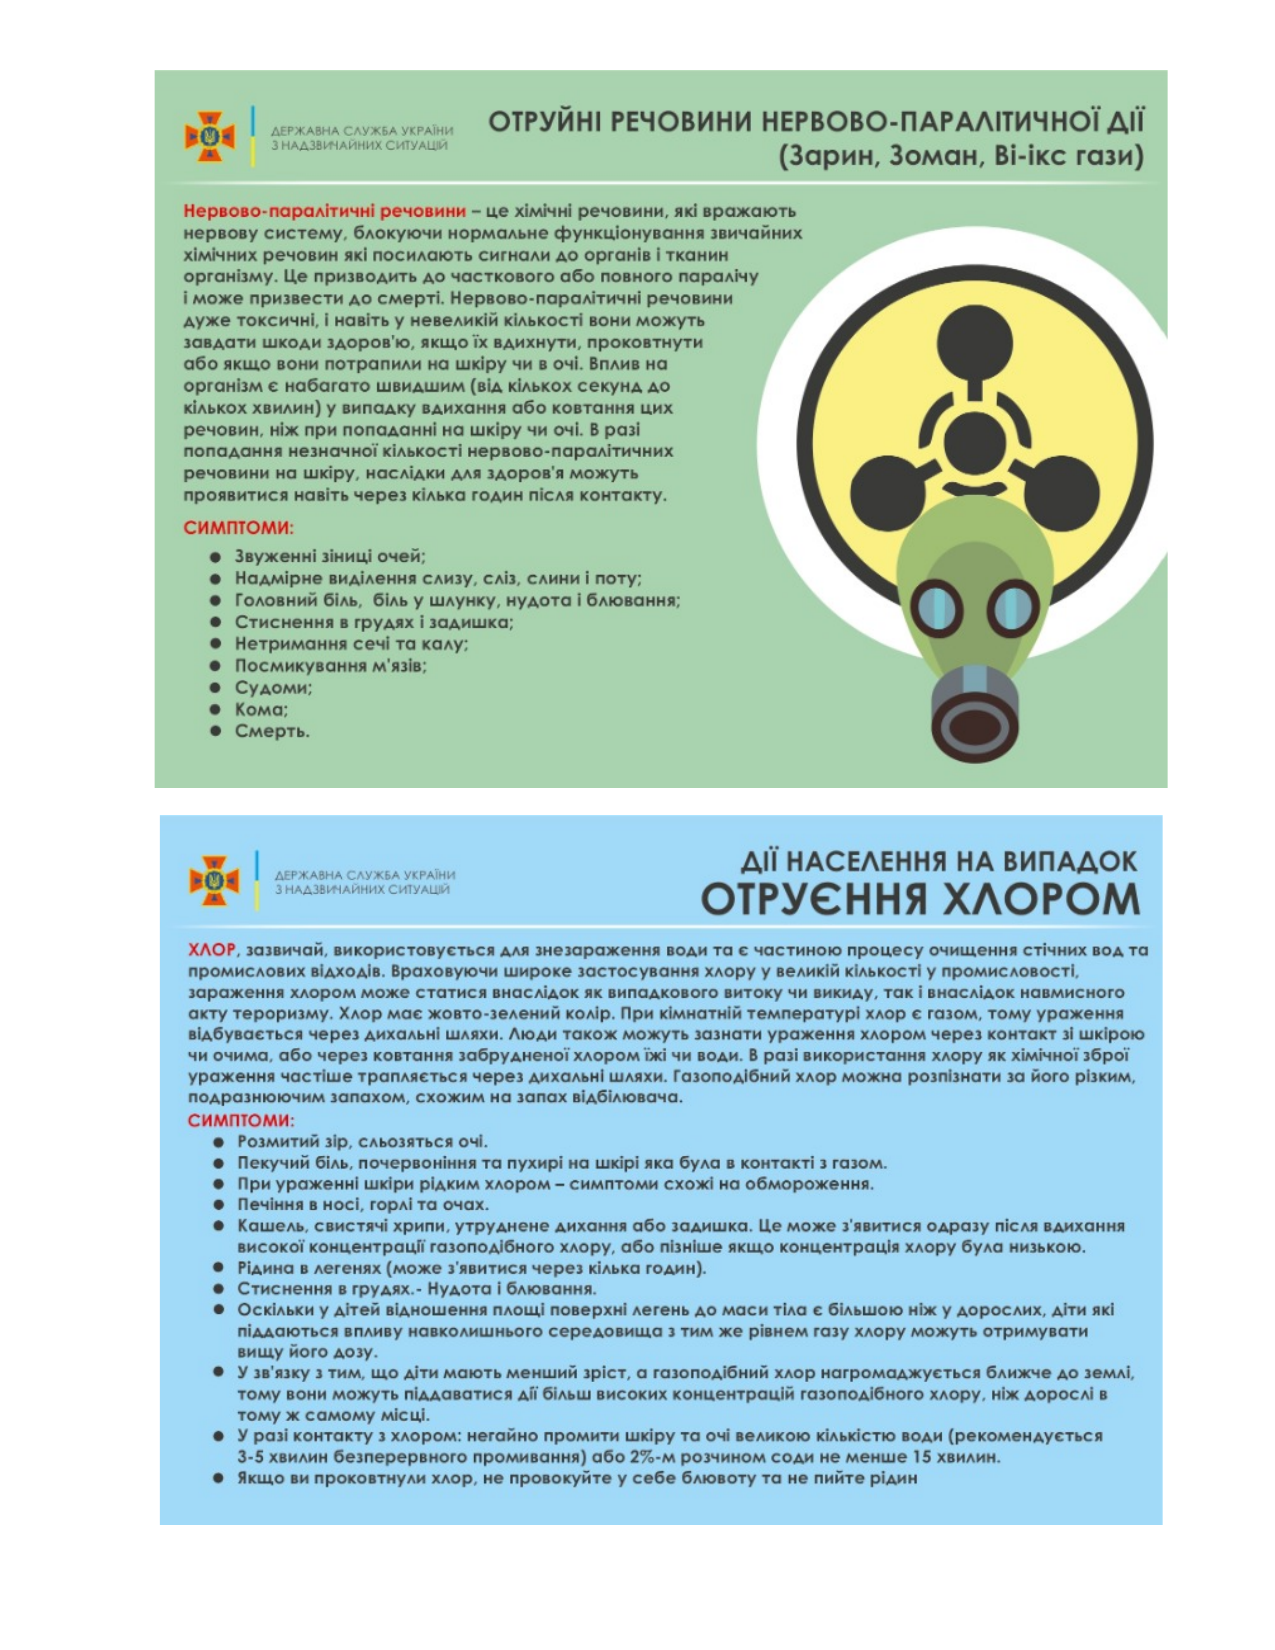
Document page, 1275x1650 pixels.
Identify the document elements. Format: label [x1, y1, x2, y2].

picture [154, 70, 1168, 788]
picture [159, 815, 1163, 1525]
